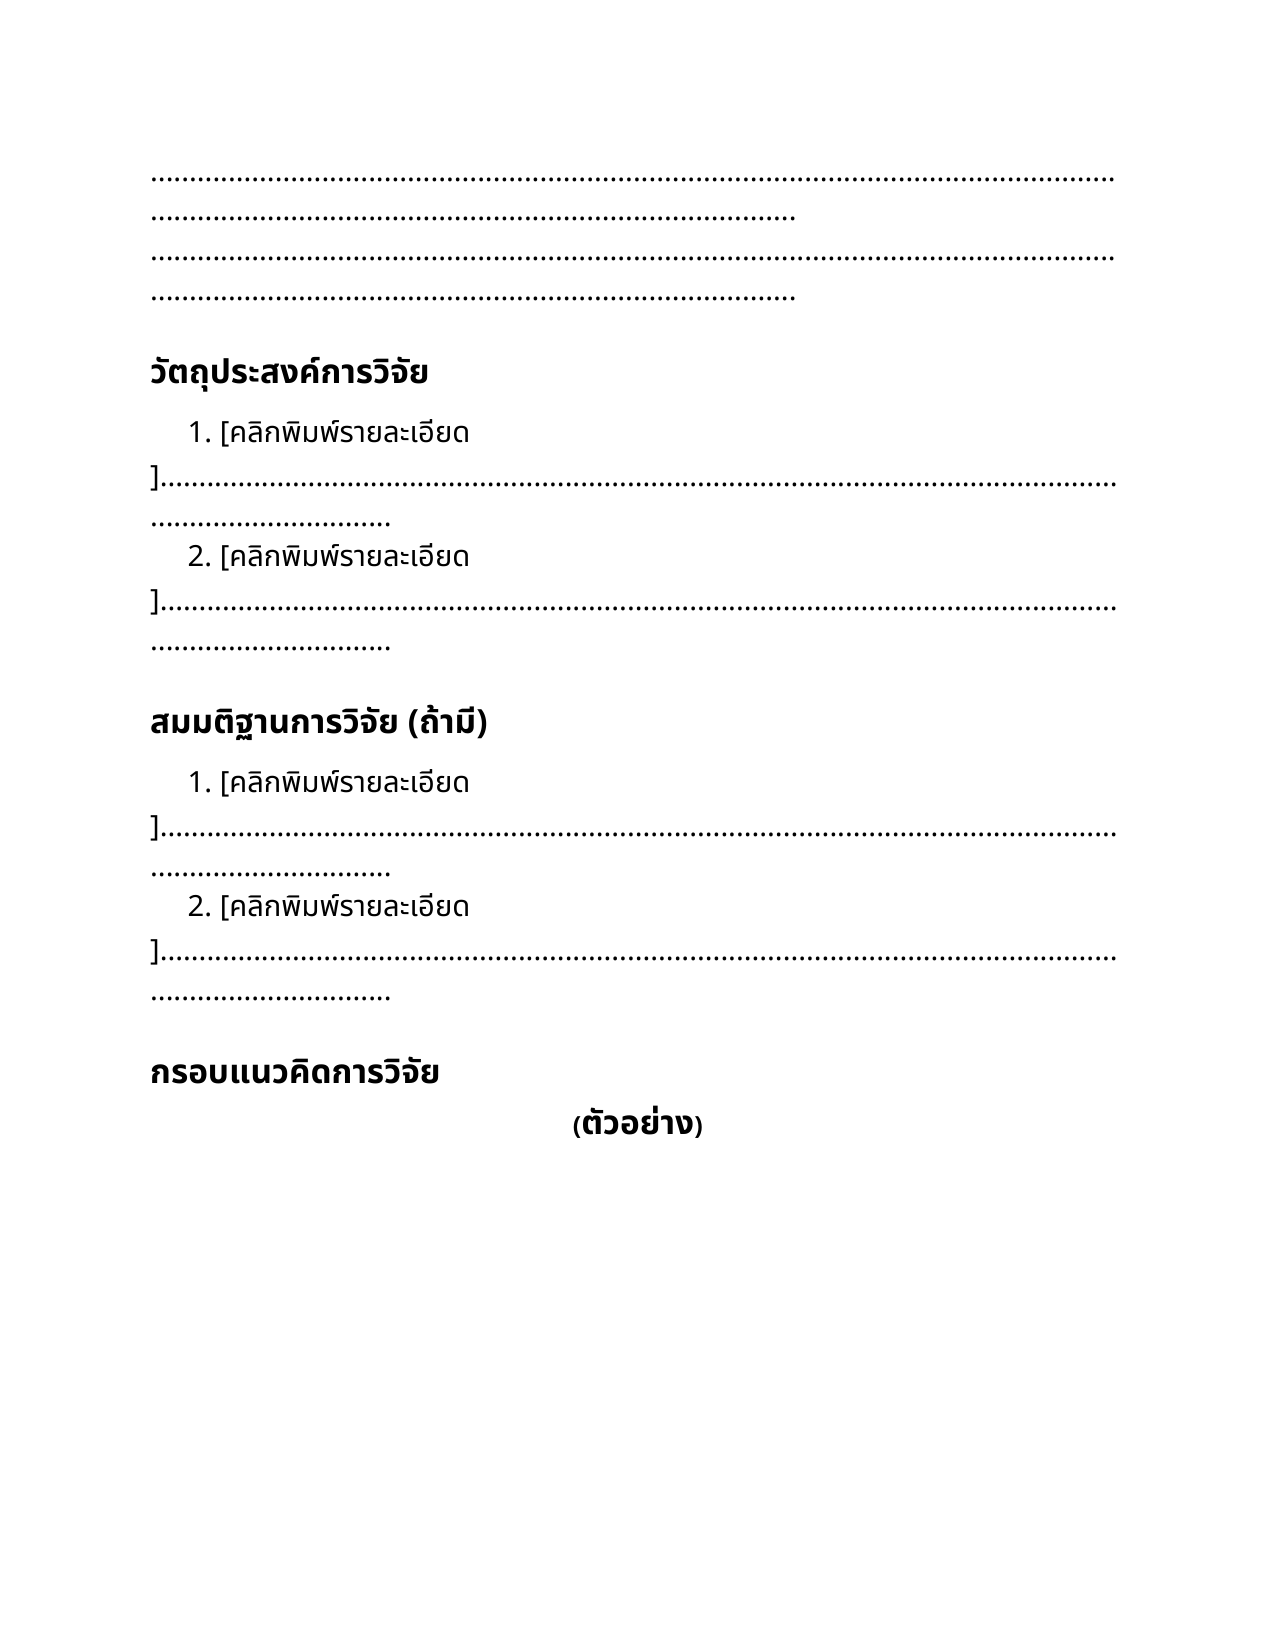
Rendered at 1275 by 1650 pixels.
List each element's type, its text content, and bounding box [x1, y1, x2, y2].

text 1. [150, 411, 1125, 535]
text สมมติฐานการวิจัย (ถ้ามี) [150, 698, 1125, 749]
list 2. [150, 535, 1125, 659]
text 1. [150, 761, 1125, 885]
list 2. [150, 885, 1125, 1009]
list (ตัวอย่าง) [150, 1099, 1125, 1149]
list กรอบแนวคิดการวิจัย [150, 1048, 1125, 1099]
text วัตถุประสงค์การวิจัย [150, 348, 1125, 399]
